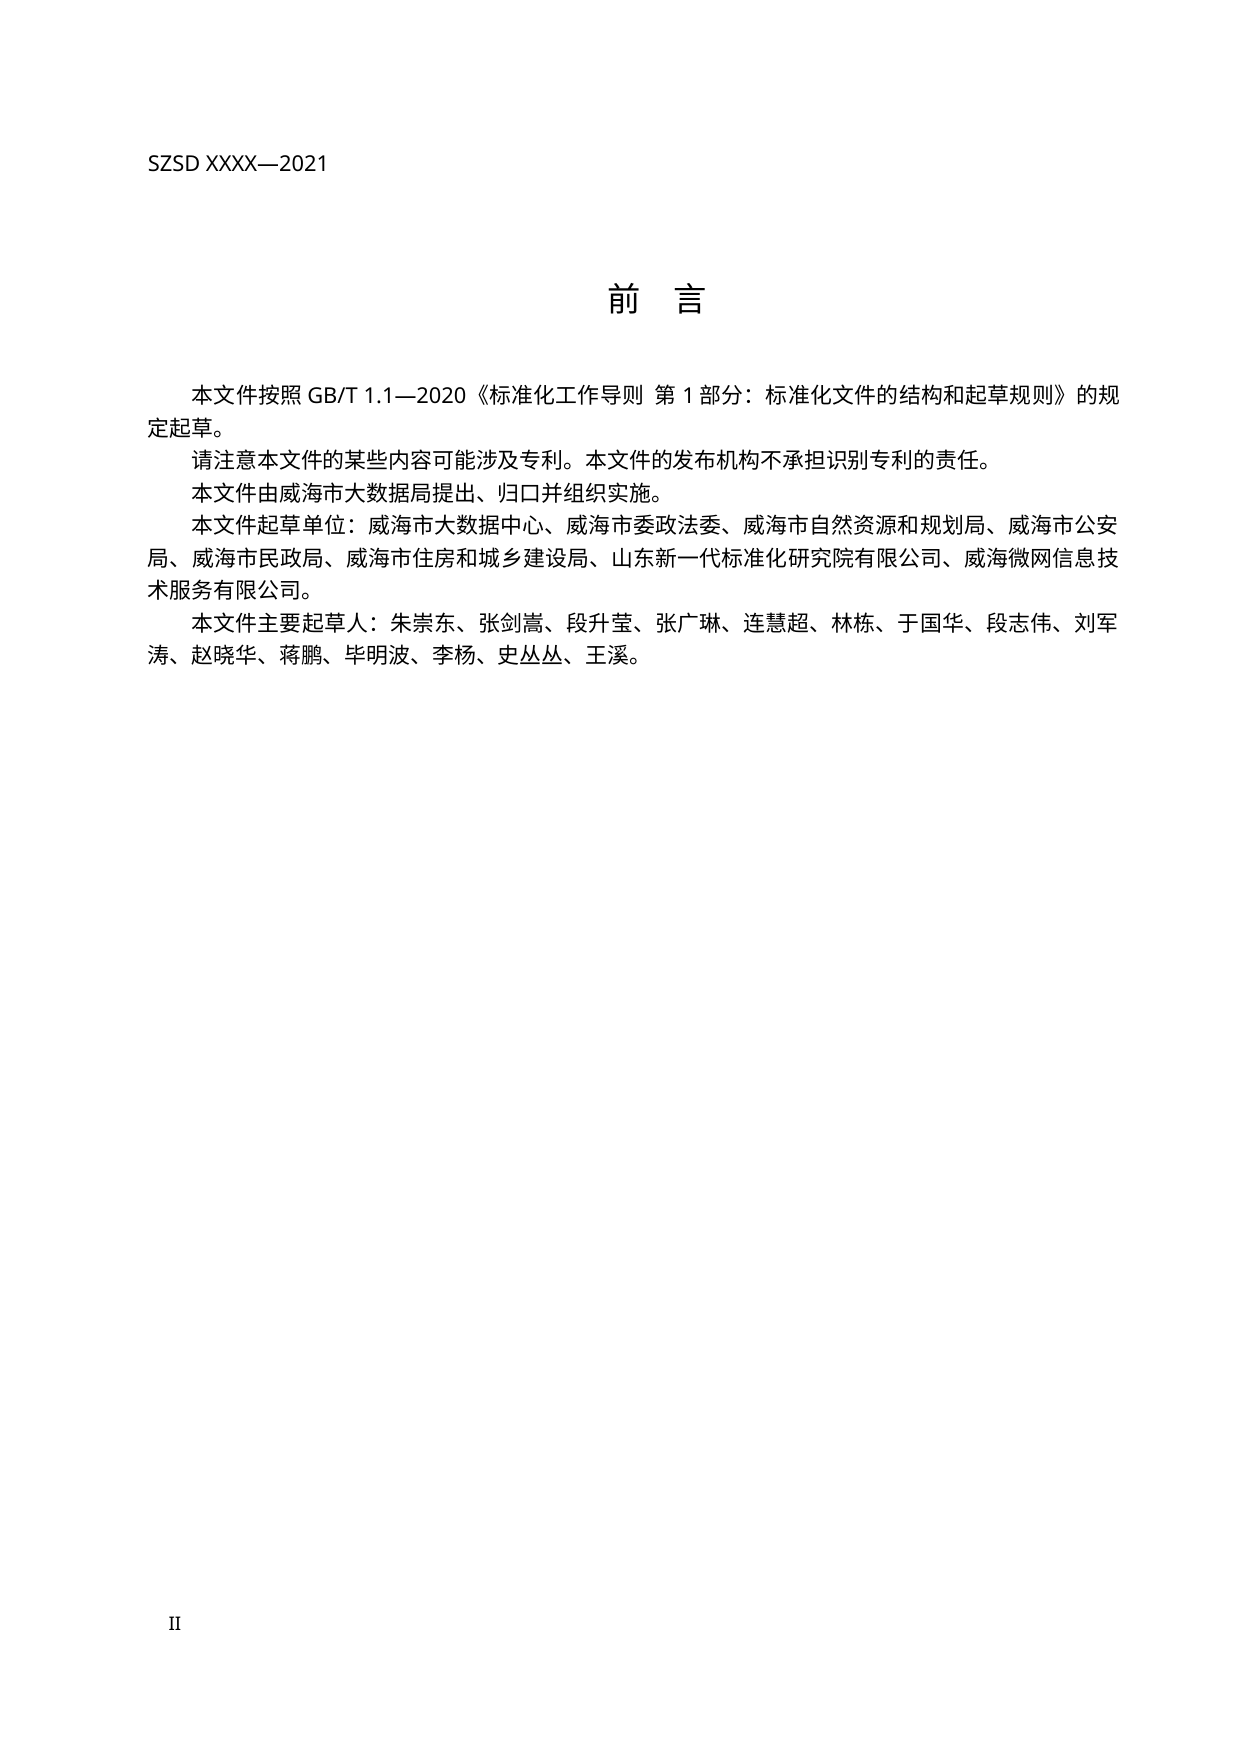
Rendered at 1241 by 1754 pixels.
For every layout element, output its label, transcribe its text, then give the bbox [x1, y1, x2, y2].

text 请注意本文件的某些内容可能涉及专利。本文件的发布机构不承担识别专利的责任。 [148, 443, 1122, 476]
text 前言 [148, 264, 1122, 329]
text 本文件由威海市大数据局提出、归口并组织实施。 [148, 476, 1122, 508]
text 本文件起草单位：威海市大数据中心、威海市委政法委、威海市自然资源和规划局、威海市公安局、威海市民政局、威海市住房和城乡建设局、山东新一代标准化研究院有限公司、威海微网信息技术服务有限公司。 [148, 508, 1122, 606]
text 本文件主要起草人：朱崇东、张剑嵩、段升莹、张广琳、连慧超、林栋、于国华、段志伟、刘军涛、赵晓华、蒋鹏、毕明波、李杨、史丛丛、王溪。 [148, 606, 1122, 671]
text 本文件按照GB/T 1.1—2020《标准化工作导则 第1部分：标准化文件的结构和起草规则》的规定起草。 [148, 378, 1122, 443]
